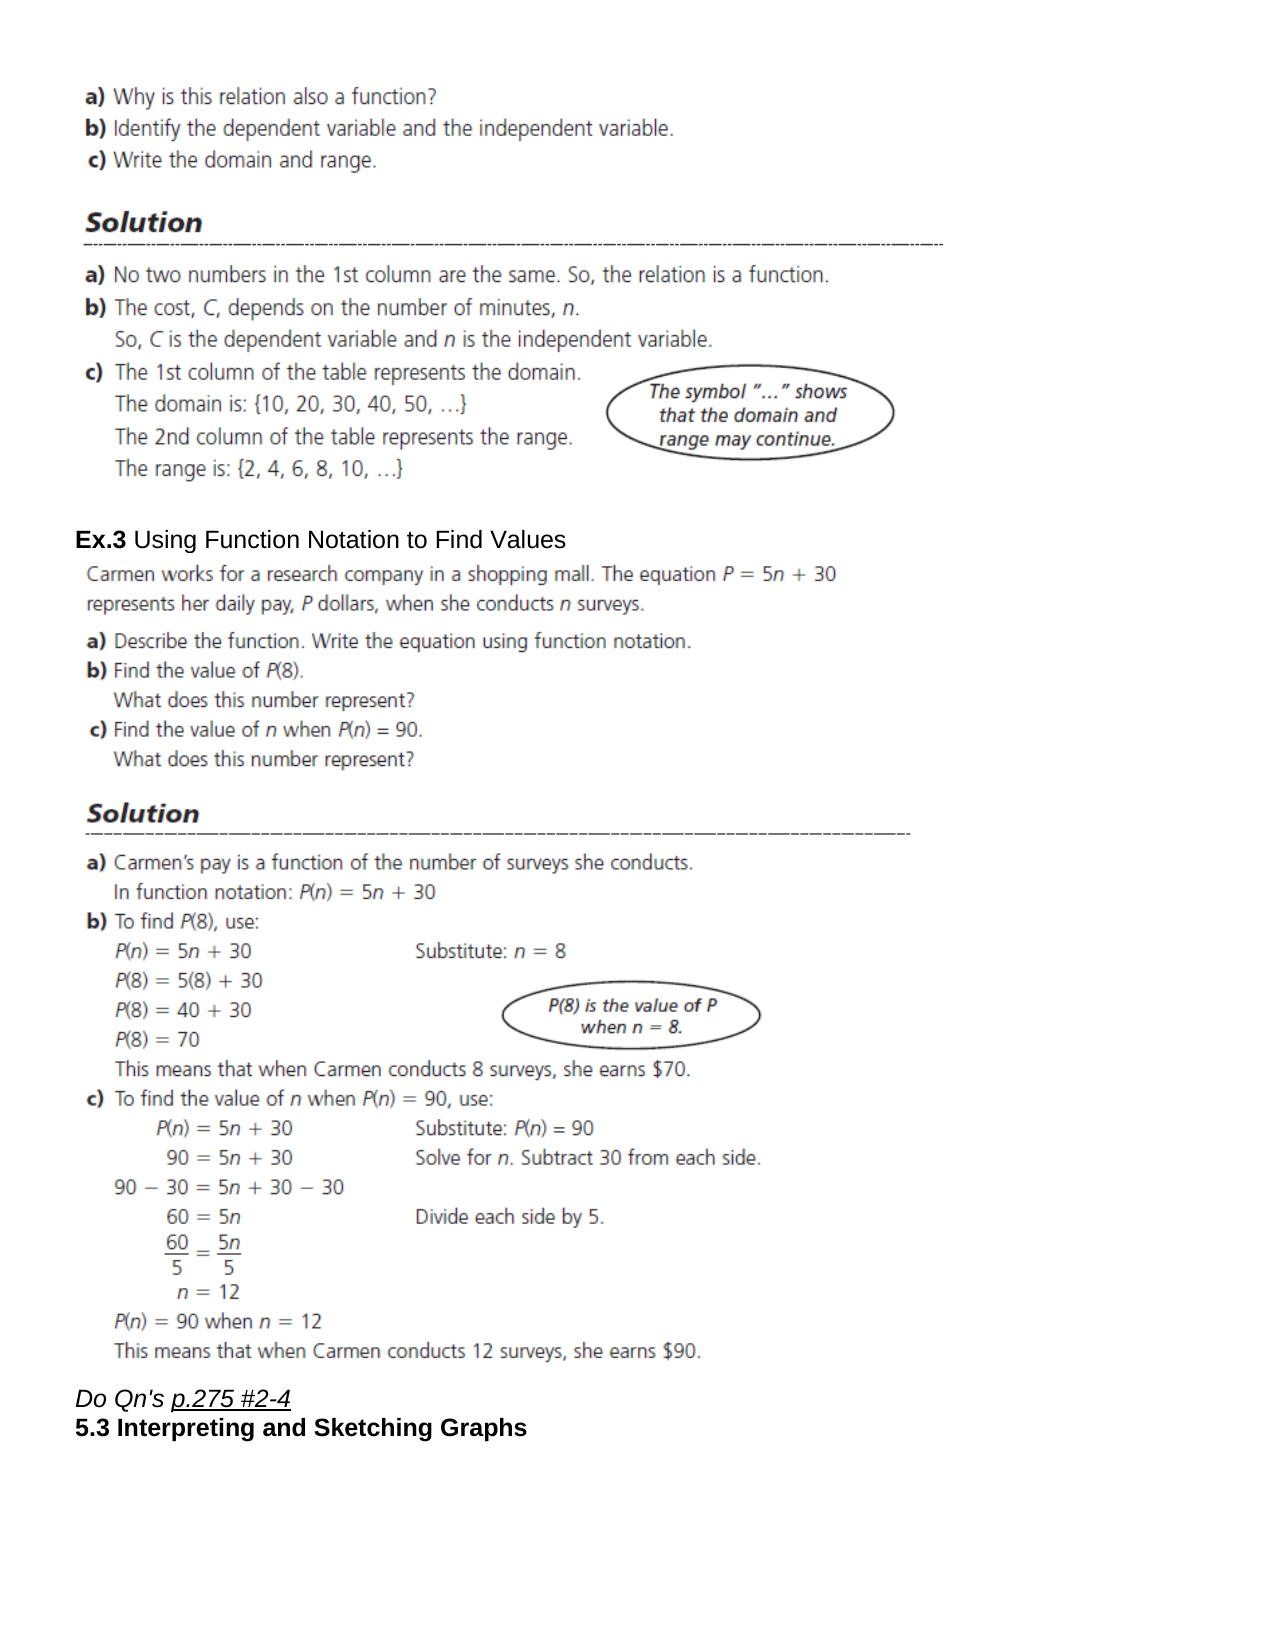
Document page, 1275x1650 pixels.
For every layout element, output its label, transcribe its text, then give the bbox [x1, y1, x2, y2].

text Ex.3 Using Function Notation to Find Values [75, 525, 1200, 553]
picture [75, 75, 1001, 496]
text Do Qn's p.275 #2-4 [75, 1384, 1200, 1413]
picture [75, 553, 1003, 1385]
text 5.3 Interpreting and Sketching Graphs [75, 1413, 1200, 1442]
